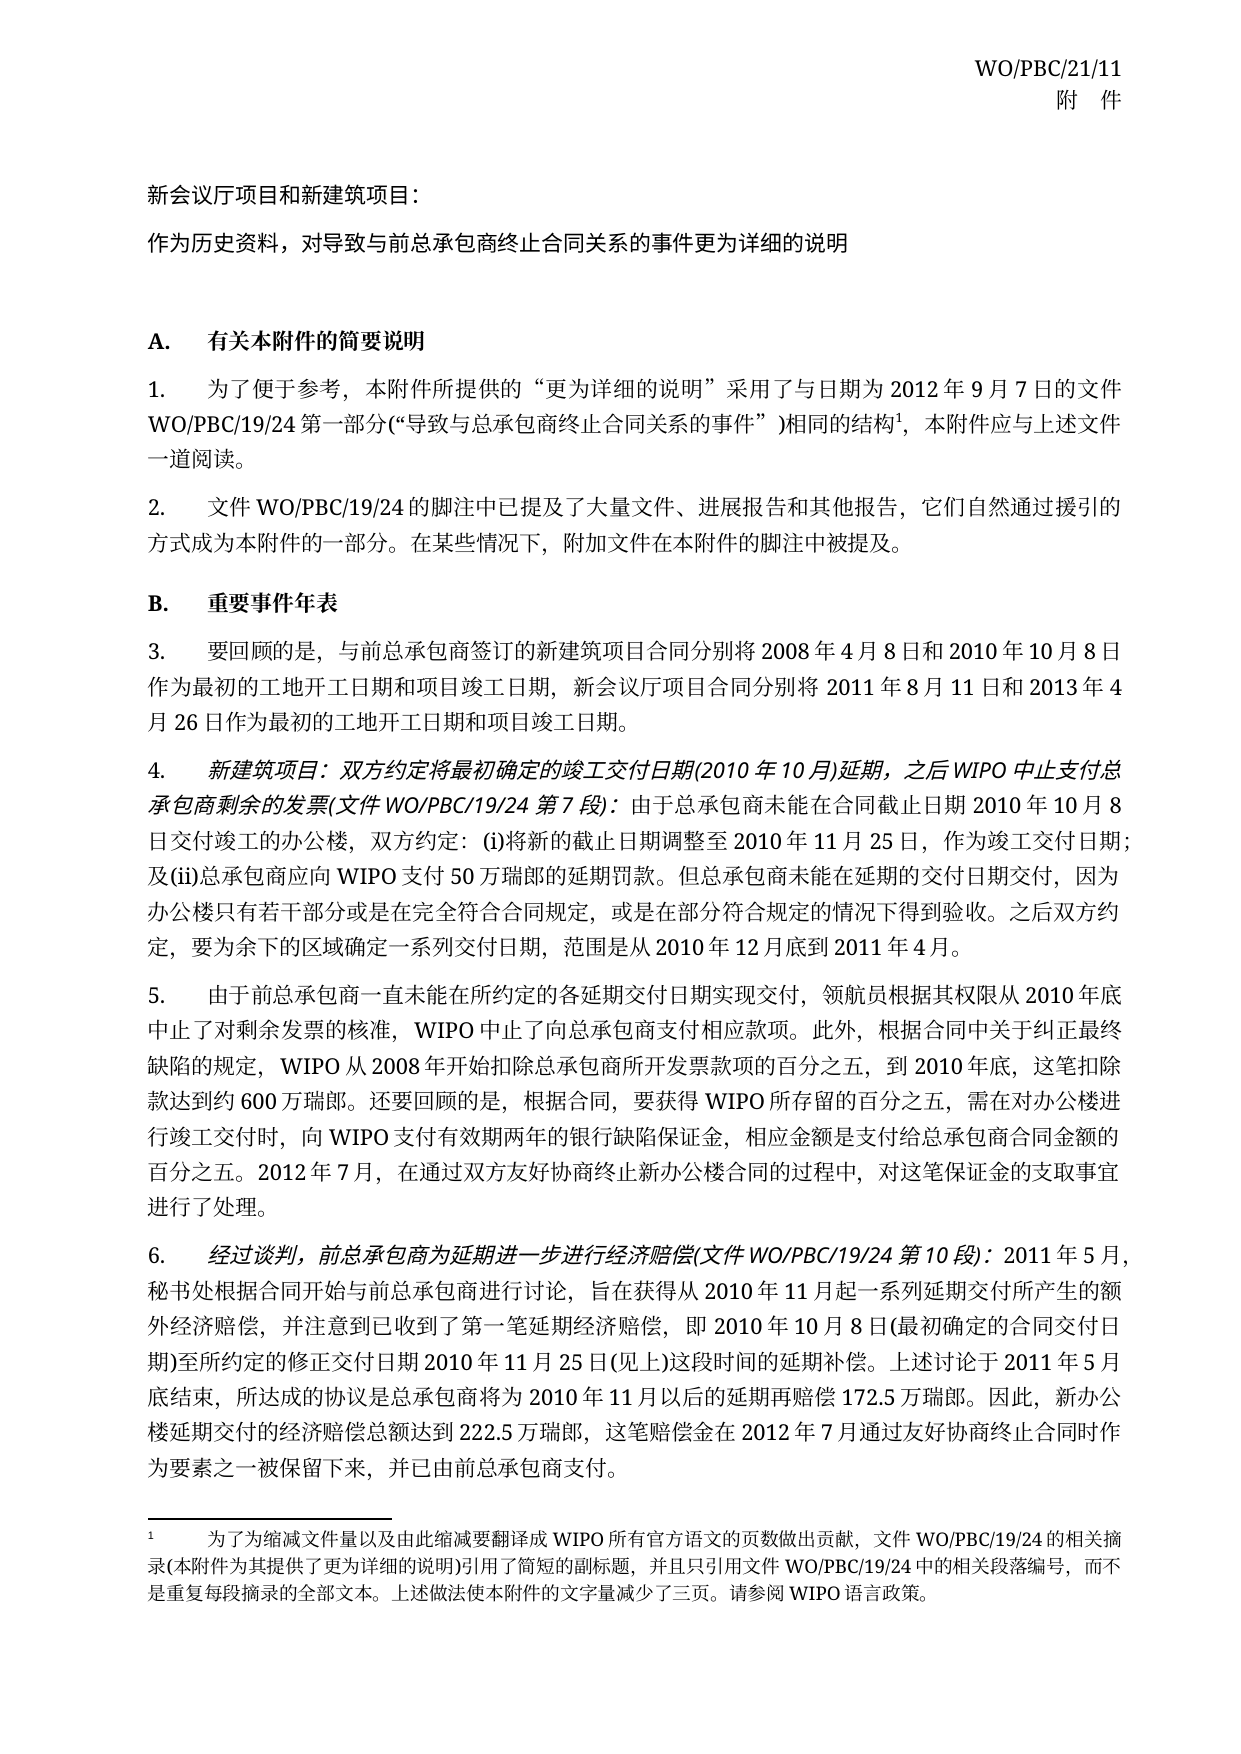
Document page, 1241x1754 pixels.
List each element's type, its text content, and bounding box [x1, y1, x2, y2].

text 新建筑项目：双方约定将最初确定的竣工交付日期(2010年10月)延期，之后WIPO中止支付总承包商剩余的发票(文件WO/PBC/19/24第7段)：由于总承包商未能在合同截止日期2010年10月8日交付竣工的办公楼，双方约定：(i)将新的截止日期调整至2010年11月25日，作为竣工交付日期；及(ii)总承包商应向WIPO支付50万瑞郎的延期罚款。但总承包商未能在延期的交付日期交付，因为办公楼只有若干部分或是在完全符合合同规定，或是在部分符合规定的情况下得到验收。之后双方约定，要为余下的区域确定一系列交付日期，范围是从2010年12月底到2011年4月。 [148, 749, 1122, 962]
text 作为历史资料，对导致与前总承包商终止合同关系的事件更为详细的说明 [148, 222, 1122, 257]
text 文件WO/PBC/19/24的脚注中已提及了大量文件、进展报告和其他报告，它们自然通过援引的方式成为本附件的一部分。在某些情况下，附加文件在本附件的脚注中被提及。 [148, 487, 1122, 557]
text 新会议厅项目和新建筑项目： [148, 174, 1122, 209]
text B. 重要事件年表 [148, 582, 1122, 618]
text 经过谈判，前总承包商为延期进一步进行经济赔偿(文件WO/PBC/19/24第10段)：2011年5月，秘书处根据合同开始与前总承包商进行讨论，旨在获得从2010年11月起一系列延期交付所产生的额外经济赔偿，并注意到已收到了第一笔延期经济赔偿，即2010年10月8日(最初确定的合同交付日期)至所约定的修正交付日期2010年11月25日(见上)这段时间的延期补偿。上述讨论于2011年5月底结束，所达成的协议是总承包商将为2010年11月以后的延期再赔偿172.5万瑞郎。因此，新办公楼延期交付的经济赔偿总额达到222.5万瑞郎，这笔赔偿金在2012年7月通过友好协商终止合同时作为要素之一被保留下来，并已由前总承包商支付。 [148, 1234, 1122, 1482]
text 为了便于参考，本附件所提供的“更为详细的说明”采用了与日期为2012年9月7日的文件WO/PBC/19/24第一部分(“导致与总承包商终止合同关系的事件”)相同的结构，本附件应与上述文件一道阅读。 [148, 368, 1122, 474]
text A. 有关本附件的简要说明 [148, 320, 1122, 355]
text 由于前总承包商一直未能在所约定的各延期交付日期实现交付，领航员根据其权限从2010年底中止了对剩余发票的核准，WIPO中止了向总承包商支付相应款项。此外，根据合同中关于纠正最终缺陷的规定，WIPO从2008年开始扣除总承包商所开发票款项的百分之五，到2010年底，这笔扣除款达到约600万瑞郎。还要回顾的是，根据合同，要获得WIPO所存留的百分之五，需在对办公楼进行竣工交付时，向WIPO支付有效期两年的银行缺陷保证金，相应金额是支付给总承包商合同金额的百分之五。2012年7月，在通过双方友好协商终止新办公楼合同的过程中，对这笔保证金的支取事宜进行了处理。 [148, 974, 1122, 1222]
text 要回顾的是，与前总承包商签订的新建筑项目合同分别将2008年4月8日和2010年10月8日作为最初的工地开工日期和项目竣工日期，新会议厅项目合同分别将2011年8月11日和2013年4月26日作为最初的工地开工日期和项目竣工日期。 [148, 630, 1122, 737]
